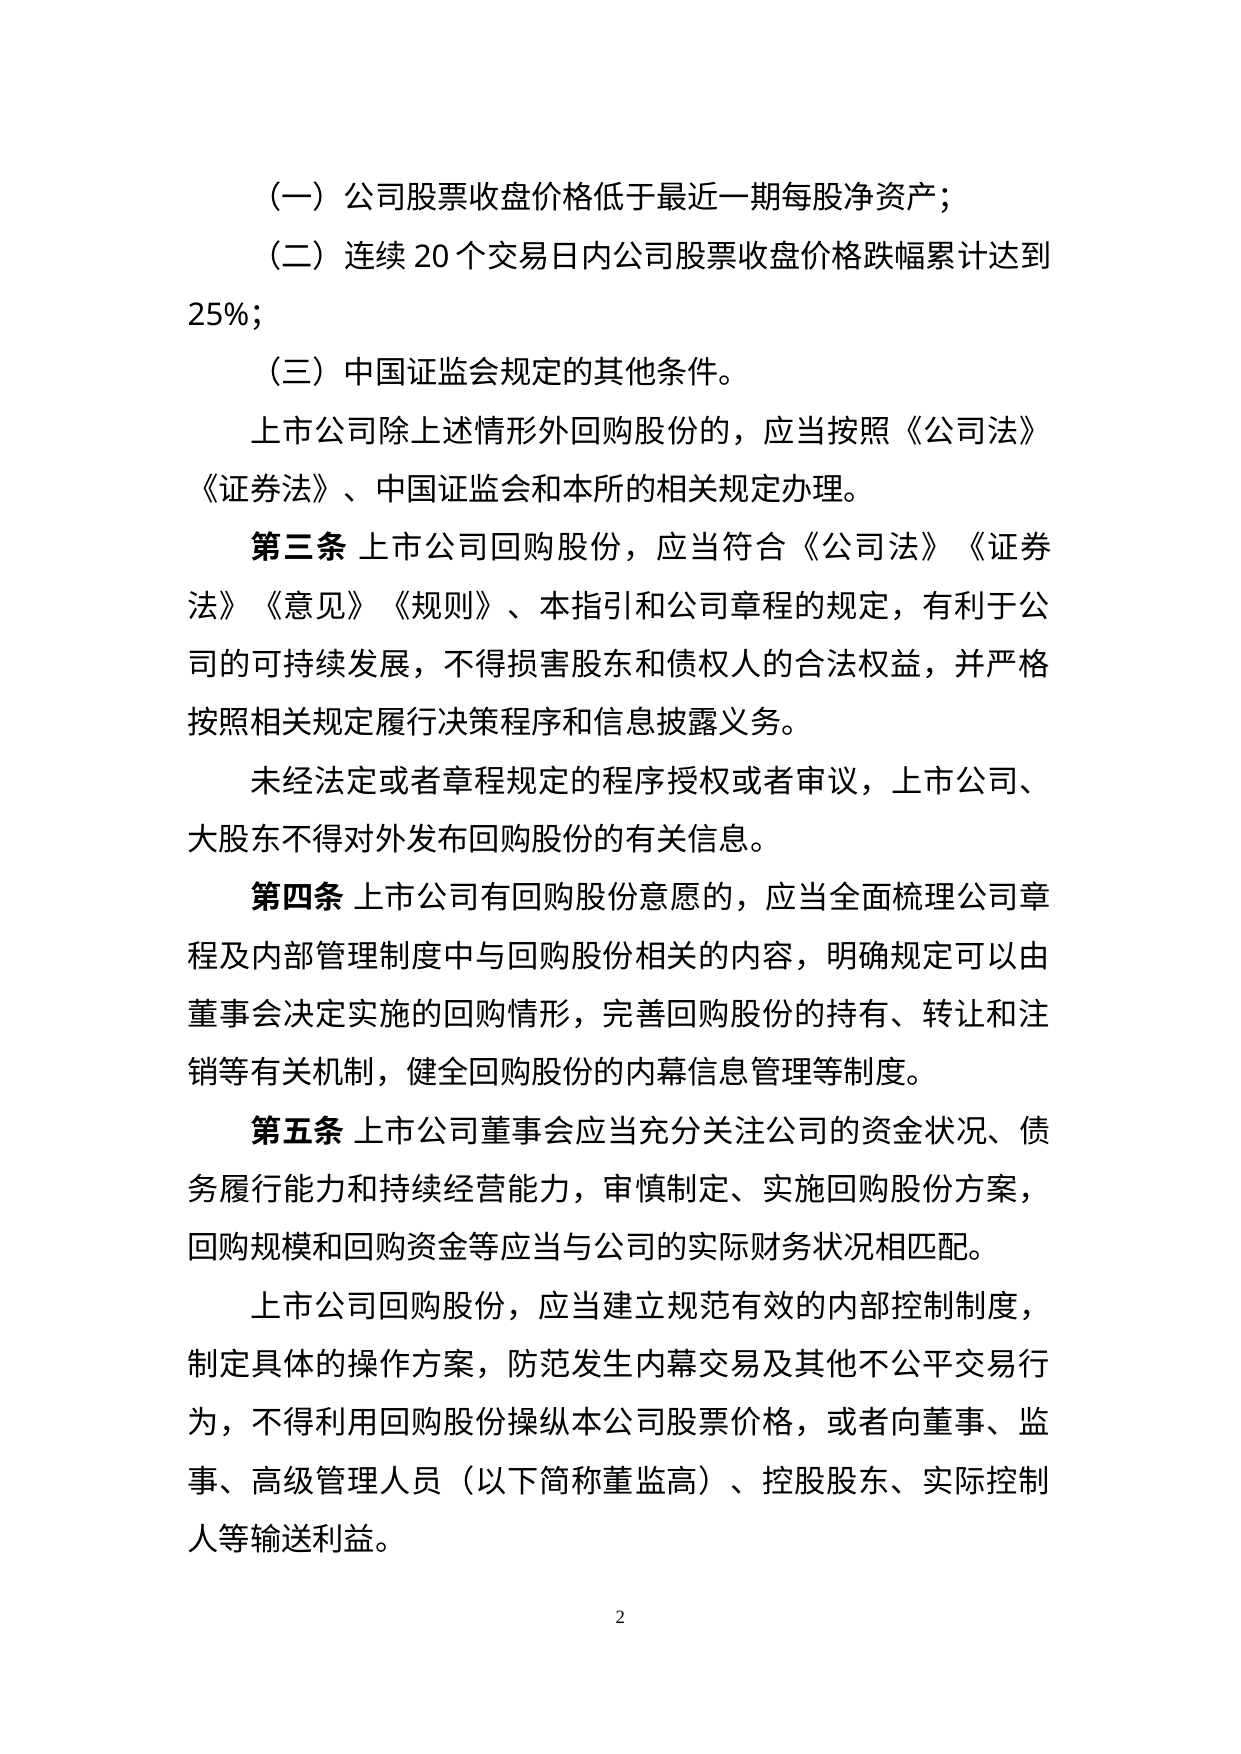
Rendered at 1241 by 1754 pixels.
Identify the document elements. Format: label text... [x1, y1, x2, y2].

text 未经法定或者章程规定的程序授权或者审议，上市公司、大股东不得对外发布回购股份的有关信息。 [187, 745, 1053, 862]
text （二）连续20个交易日内公司股票收盘价格跌幅累计达到25%； [187, 220, 1053, 337]
text 第五条 上市公司董事会应当充分关注公司的资金状况、债务履行能力和持续经营能力，审慎制定、实施回购股份方案，回购规模和回购资金等应当与公司的实际财务状况相匹配。 [187, 1095, 1053, 1270]
text 第四条 上市公司有回购股份意愿的，应当全面梳理公司章程及内部管理制度中与回购股份相关的内容，明确规定可以由董事会决定实施的回购情形，完善回购股份的持有、转让和注销等有关机制，健全回购股份的内幕信息管理等制度。 [187, 862, 1053, 1095]
text 上市公司除上述情形外回购股份的，应当按照《公司法》《证券法》、中国证监会和本所的相关规定办理。 [187, 395, 1053, 512]
text 第三条 上市公司回购股份，应当符合《公司法》《证券法》《意见》《规则》、本指引和公司章程的规定，有利于公司的可持续发展，不得损害股东和债权人的合法权益，并严格按照相关规定履行决策程序和信息披露义务。 [187, 512, 1053, 745]
text （一）公司股票收盘价格低于最近一期每股净资产； [187, 162, 1053, 220]
text （三）中国证监会规定的其他条件。 [187, 337, 1053, 395]
text 上市公司回购股份，应当建立规范有效的内部控制制度，制定具体的操作方案，防范发生内幕交易及其他不公平交易行为，不得利用回购股份操纵本公司股票价格，或者向董事、监事、高级管理人员（以下简称董监高）、控股股东、实际控制人等输送利益。 [187, 1270, 1053, 1562]
